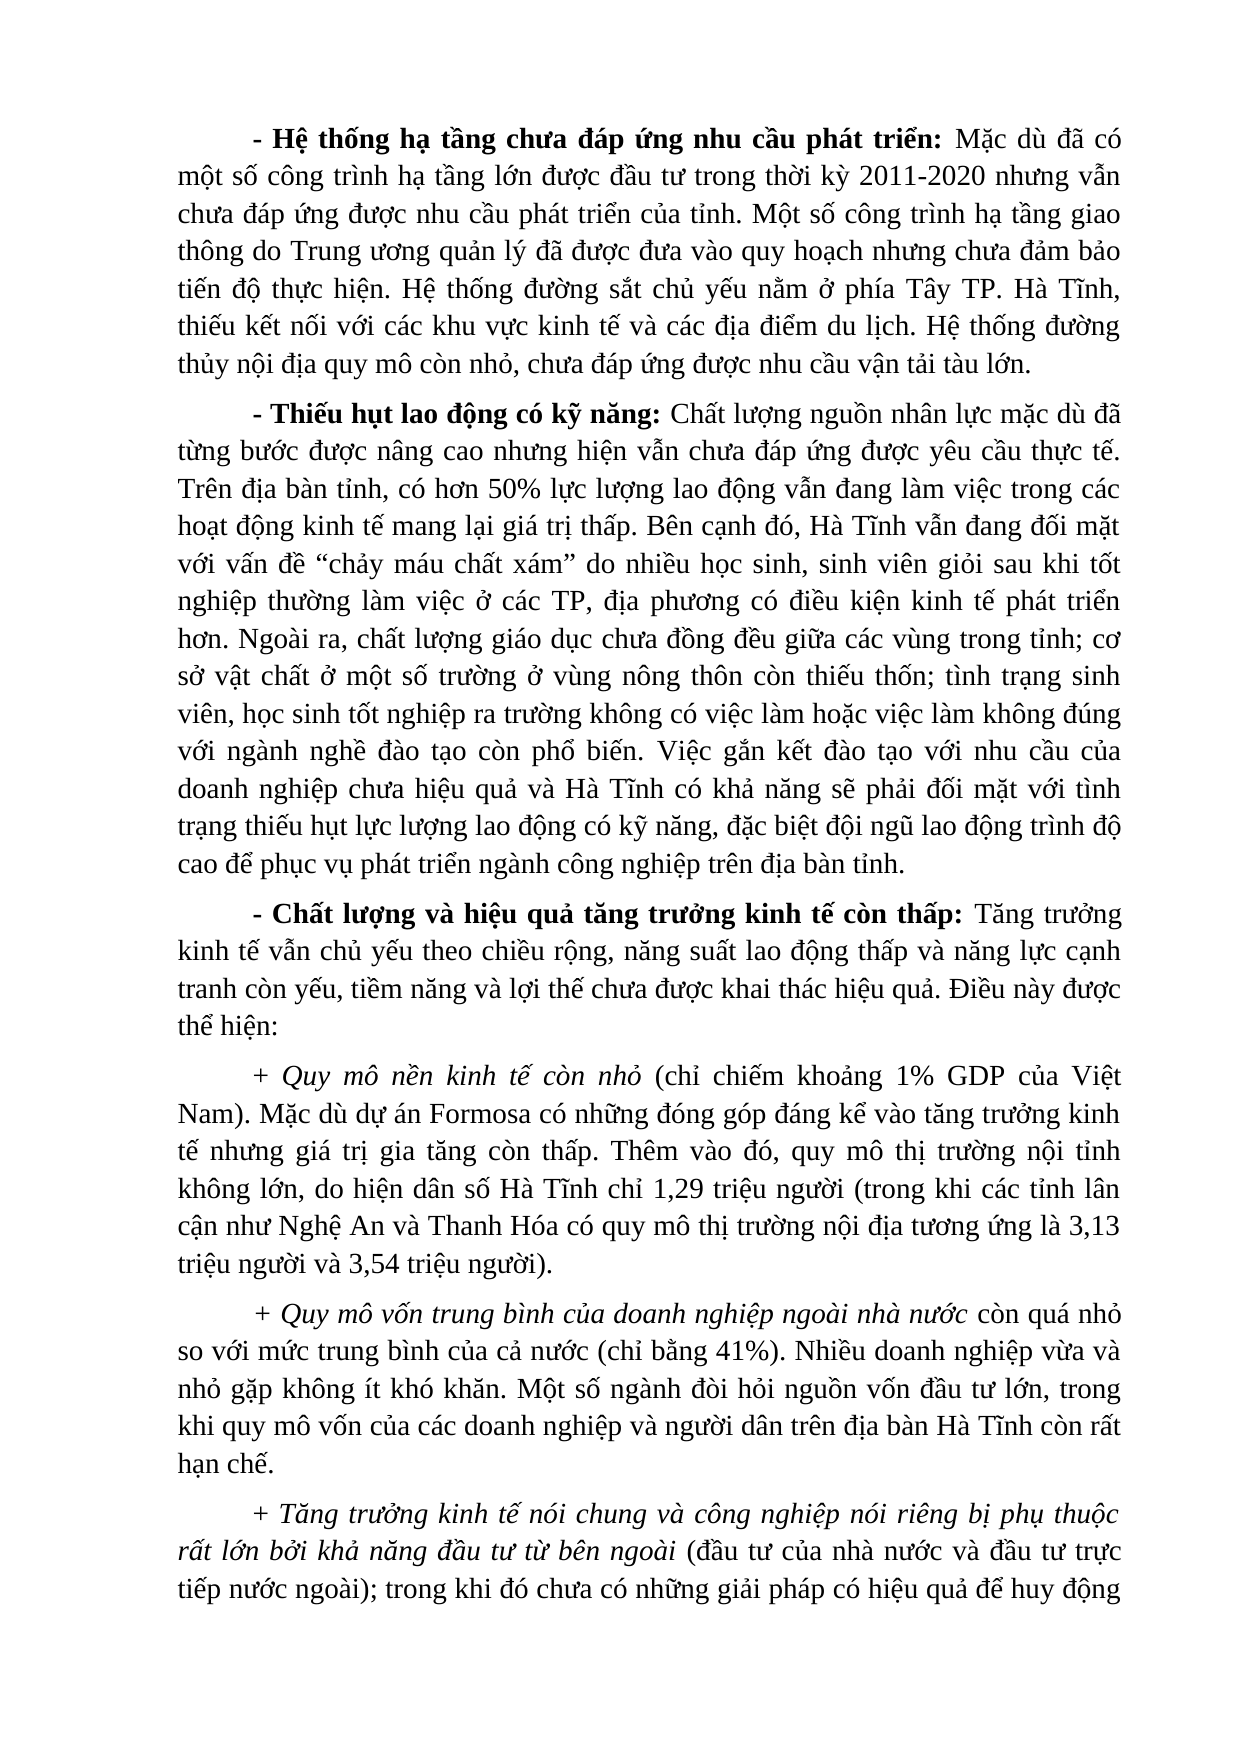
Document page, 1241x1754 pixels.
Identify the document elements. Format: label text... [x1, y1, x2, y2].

text - Thiếu hụt lao động có kỹ năng: Chất lượng nguồn nhân lực mặc dù đã từng bước được nâng cao nhưng hiện vẫn chưa đáp ứng được yêu cầu thực tế. Trên địa bàn tỉnh, có hơn 50% lực lượng lao động vẫn đang làm việc trong các hoạt động kinh tế mang lại giá trị thấp. Bên cạnh đó, Hà Tĩnh vẫn đang đối mặt với vấn đề “chảy máu chất xám” do nhiều học sinh, sinh viên giỏi sau khi tốt nghiệp thường làm việc ở các TP, địa phương có điều kiện kinh tế phát triển hơn. Ngoài ra, chất lượng giáo dục chưa đồng đều giữa các vùng trong tỉnh; cơ sở vật chất ở một số trường ở vùng nông thôn còn thiếu thốn; tình trạng sinh viên, học sinh tốt nghiệp ra trường không có việc làm hoặc việc làm không đúng với ngành nghề đào tạo còn phổ biến. Việc gắn kết đào tạo với nhu cầu của doanh nghiệp chưa hiệu quả và Hà Tĩnh có khả năng sẽ phải đối mặt với tình trạng thiếu hụt lực lượng lao động có kỹ năng, đặc biệt đội ngũ lao động trình độ cao để phục vụ phát triển ngành công nghiệp trên địa bàn tỉnh. [177, 393, 1122, 881]
text + Quy mô vốn trung bình của doanh nghiệp ngoài nhà nước còn quá nhỏ so với mức trung bình của cả nước (chỉ bằng 41%). Nhiều doanh nghiệp vừa và nhỏ gặp không ít khó khăn. Một số ngành đòi hỏi nguồn vốn đầu tư lớn, trong khi quy mô vốn của các doanh nghiệp và người dân trên địa bàn Hà Tĩnh còn rất hạn chế. [177, 1293, 1122, 1481]
text - Hệ thống hạ tầng chưa đáp ứng nhu cầu phát triển: Mặc dù đã có một số công trình hạ tầng lớn được đầu tư trong thời kỳ 2011-2020 nhưng vẫn chưa đáp ứng được nhu cầu phát triển của tỉnh. Một số công trình hạ tầng giao thông do Trung ương quản lý đã được đưa vào quy hoạch nhưng chưa đảm bảo tiến độ thực hiện. Hệ thống đường sắt chủ yếu nằm ở phía Tây TP. Hà Tĩnh, thiếu kết nối với các khu vực kinh tế và các địa điểm du lịch. Hệ thống đường thủy nội địa quy mô còn nhỏ, chưa đáp ứng được nhu cầu vận tải tàu lớn. [177, 118, 1122, 381]
text - Chất lượng và hiệu quả tăng trưởng kinh tế còn thấp: Tăng trưởng kinh tế vẫn chủ yếu theo chiều rộng, năng suất lao động thấp và năng lực cạnh tranh còn yếu, tiềm năng và lợi thế chưa được khai thác hiệu quả. Điều này được thể hiện: [177, 893, 1122, 1043]
text + Quy mô nền kinh tế còn nhỏ (chỉ chiếm khoảng 1% GDP của Việt Nam). Mặc dù dự án Formosa có những đóng góp đáng kể vào tăng trưởng kinh tế nhưng giá trị gia tăng còn thấp. Thêm vào đó, quy mô thị trường nội tỉnh không lớn, do hiện dân số Hà Tĩnh chỉ 1,29 triệu người (trong khi các tỉnh lân cận như Nghệ An và Thanh Hóa có quy mô thị trường nội địa tương ứng là 3,13 triệu người và 3,54 triệu người). [177, 1056, 1122, 1281]
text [177, 1493, 1122, 1606]
